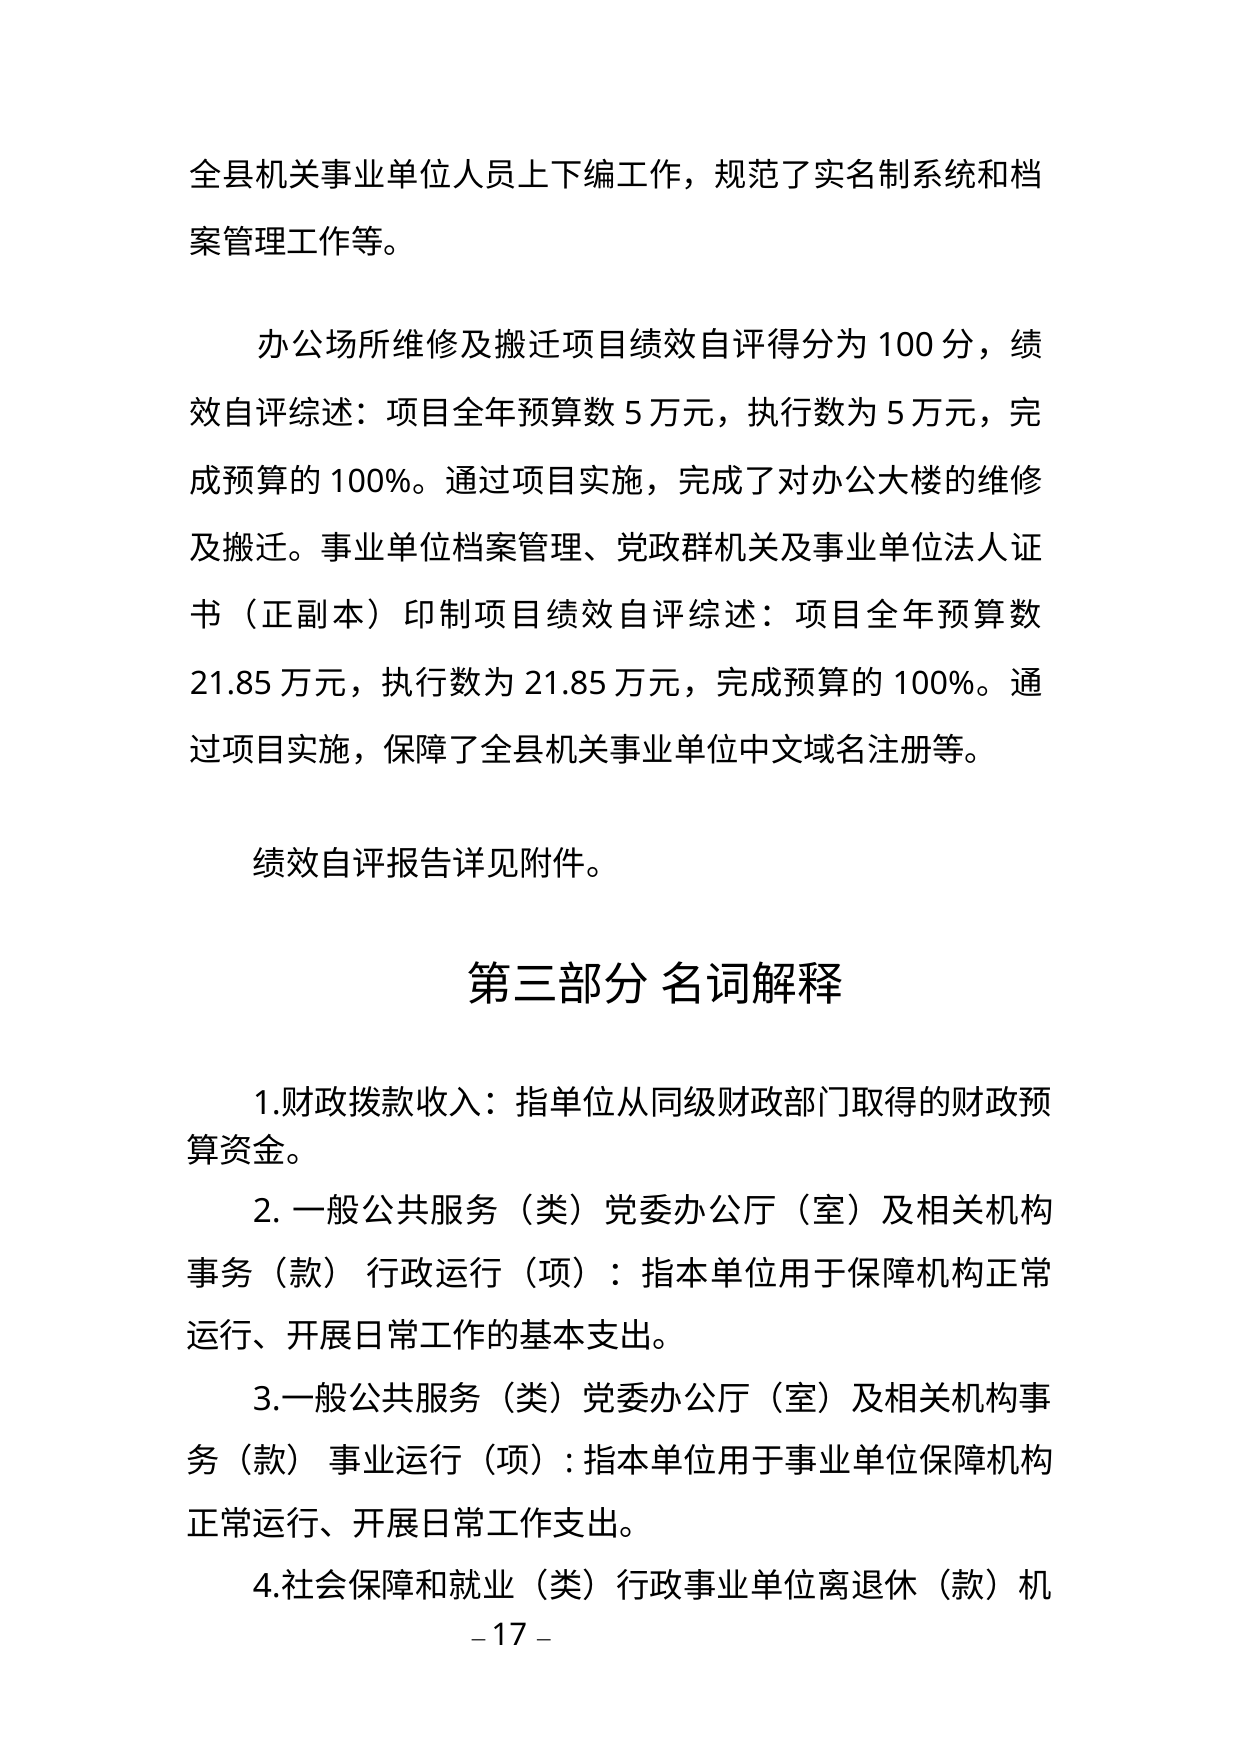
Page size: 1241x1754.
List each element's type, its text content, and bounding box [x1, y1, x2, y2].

text 办公场所维修及搬迁项目绩效自评得分为100分，绩效自评综述：项目全年预算数5万元，执行数为5万元，完成预算的100%。通过项目实施，完成了对办公大楼的维修及搬迁。事业单位档案管理、党政群机关及事业单位法人证书（正副本）印制项目绩效自评综述：项目全年预算数 21.85万元，执行数为21.85万元，完成预算的100%。通过项目实施，保障了全县机关事业单位中文域名注册等。 [189, 318, 1043, 771]
text 1.财政拨款收入：指单位从同级财政部门取得的财政预算资金。 [186, 1076, 1054, 1172]
list 名词解释 [186, 951, 1054, 1013]
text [186, 1547, 1054, 1610]
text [189, 149, 1043, 263]
text 绩效自评报告详见附件。 [186, 826, 1054, 888]
text 2. 一般公共服务（类）党委办公厅（室）及相关机构事务（款） 行政运行（项）：指本单位用于保障机构正常运行、开展日常工作的基本支出。 [186, 1172, 1054, 1360]
text 3.一般公共服务（类）党委办公厅（室）及相关机构事务（款） 事业运行（项）: 指本单位用于事业单位保障机构正常运行、开展日常工作支出。 [186, 1360, 1054, 1547]
